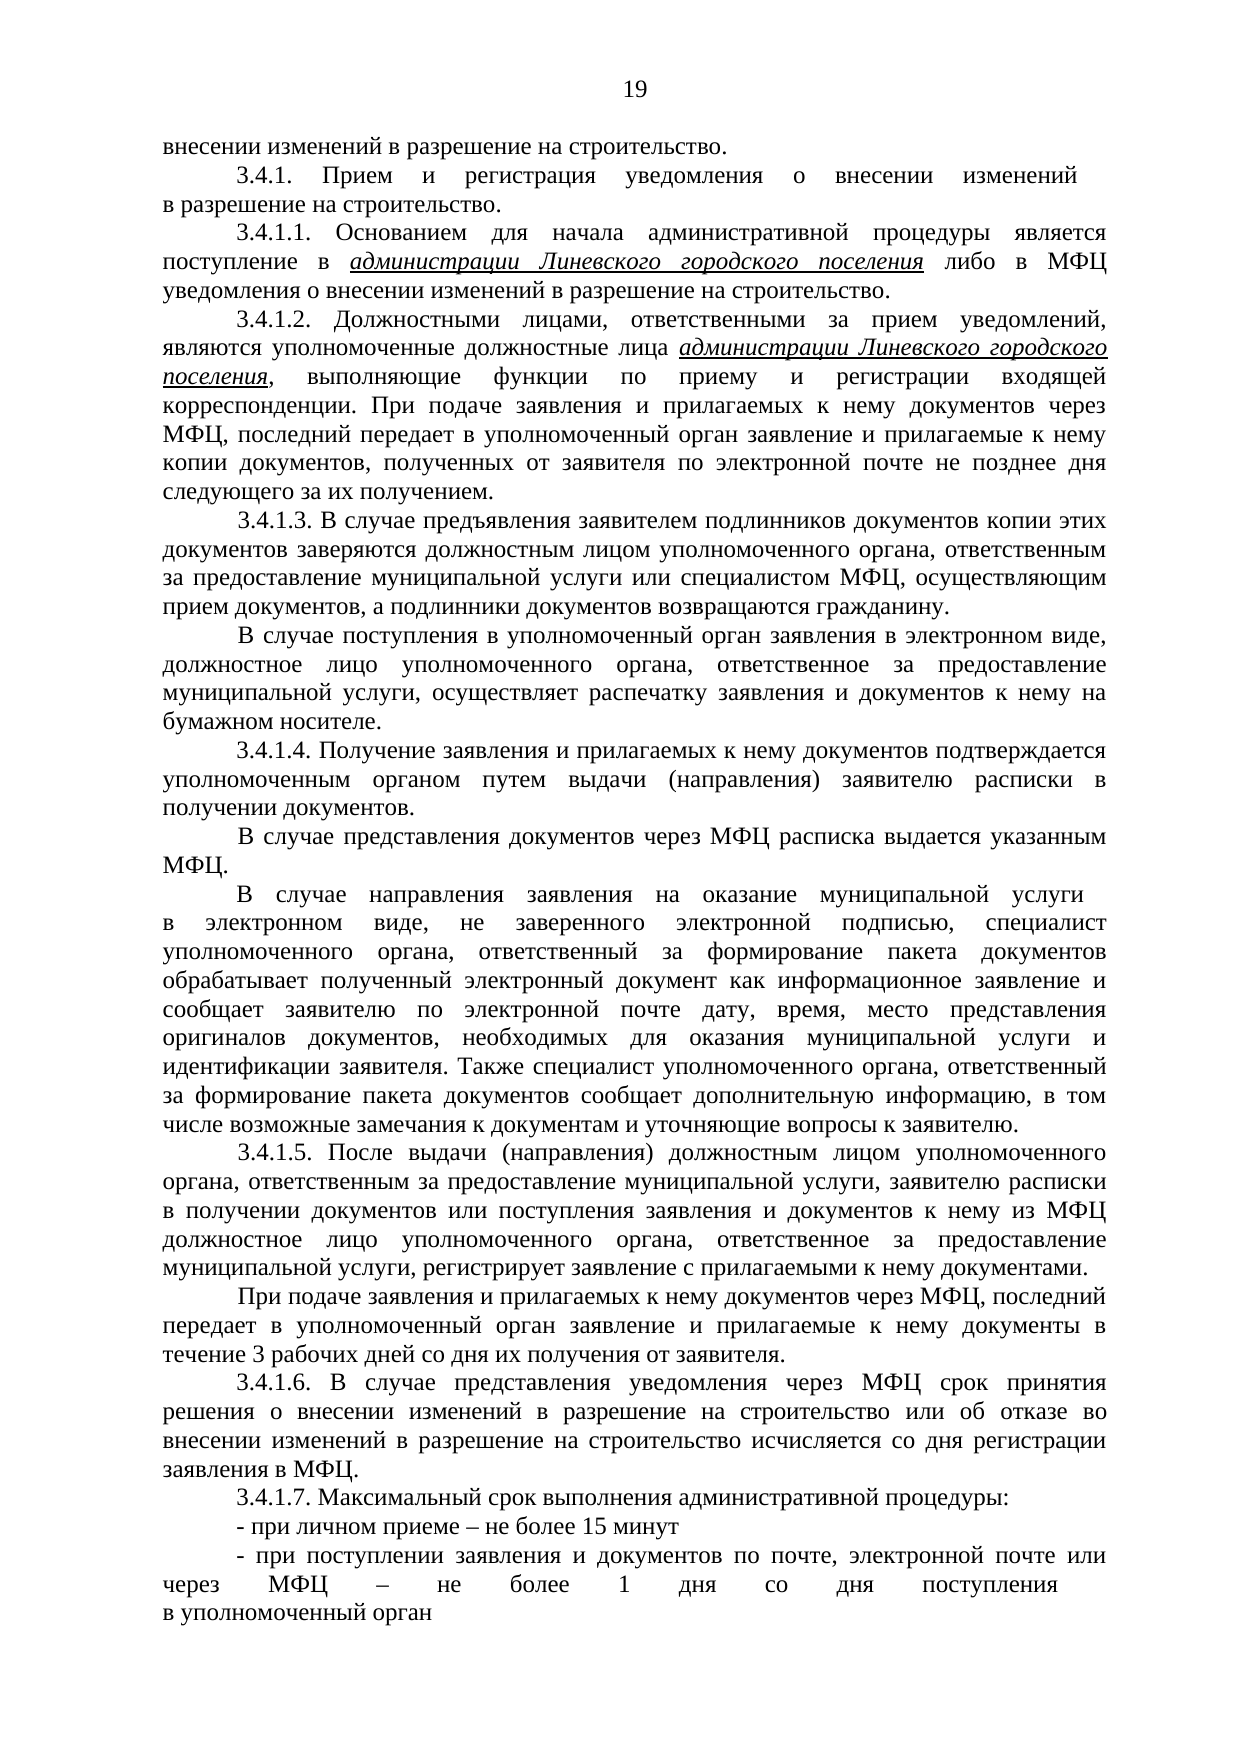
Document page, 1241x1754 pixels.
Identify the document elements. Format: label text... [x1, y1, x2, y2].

text В случае направления заявления на оказание муниципальной услуги в электронном виде, не заверенного электронной подписью, специалист уполномоченного органа, ответственный за формирование пакета документов обрабатывает полученный электронный документ как информационное заявление и сообщает заявителю по электронной почте дату, время, место представления оригиналов документов, необходимых для оказания муниципальной услуги и идентификации заявителя. Также специалист уполномоченного органа, ответственный за формирование пакета документов сообщает дополнительную информацию, в том числе возможные замечания к документам и уточняющие вопросы к заявителю. [162, 879, 1107, 1137]
text 3.4.1.1. Основанием для начала административной процедуры является поступление в администрации Линевского городского поселения либо в МФЦ уведомления о внесении изменений в разрешение на строительство. [162, 217, 1107, 304]
text При подаче заявления и прилагаемых к нему документов через МФЦ, последний передает в уполномоченный орган заявление и прилагаемые к нему документы в течение 3 рабочих дней со дня их получения от заявителя. [162, 1281, 1107, 1367]
text В случае поступления в уполномоченный орган заявления в электронном виде, должностное лицо уполномоченного органа, ответственное за предоставление муниципальной услуги, осуществляет распечатку заявления и документов к нему на бумажном носителе. [162, 620, 1107, 735]
text 3.4.1.5. После выдачи (направления) должностным лицом уполномоченного органа, ответственным за предоставление муниципальной услуги, заявителю расписки в получении документов или поступления заявления и документов к нему из МФЦ должностное лицо уполномоченного органа, ответственное за предоставление муниципальной услуги, регистрирует заявление с прилагаемыми к нему документами. [162, 1137, 1107, 1281]
text 3.4.1.7. Максимальный срок выполнения административной процедуры: [162, 1482, 1107, 1511]
text В случае представления документов через МФЦ расписка выдается указанным МФЦ. [162, 821, 1107, 879]
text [162, 131, 1107, 160]
text 3.4.1. Прием и регистрация уведомления о внесении изменений в разрешение на строительство. [162, 160, 1107, 217]
text 3.4.1.2. Должностными лицами, ответственными за прием уведомлений, являются уполномоченные должностные лица администрации Линевского городского поселения, выполняющие функции по приему и регистрации входящей корреспонденции. При подаче заявления и прилагаемых к нему документов через МФЦ, последний передает в уполномоченный орган заявление и прилагаемые к нему копии документов, полученных от заявителя по электронной почте не позднее дня следующего за их получением. [162, 304, 1107, 505]
text 3.4.1.4. Получение заявления и прилагаемых к нему документов подтверждается уполномоченным органом путем выдачи (направления) заявителю расписки в получении документов. [162, 735, 1107, 821]
text 3.4.1.3. В случае предъявления заявителем подлинников документов копии этих документов заверяются должностным лицом уполномоченного органа, ответственным за предоставление муниципальной услуги или специалистом МФЦ, осуществляющим прием документов, а подлинники документов возвращаются гражданину. [162, 505, 1107, 620]
text - при поступлении заявления и документов по почте, электронной почте или через МФЦ – не более 1 дня со дня поступления в уполномоченный орган [162, 1540, 1107, 1626]
text - при личном приеме – не более 15 минут [162, 1511, 1107, 1540]
text 3.4.1.6. В случае представления уведомления через МФЦ срок принятия решения о внесении изменений в разрешение на строительство или об отказе во внесении изменений в разрешение на строительство исчисляется со дня регистрации заявления в МФЦ. [162, 1367, 1107, 1482]
